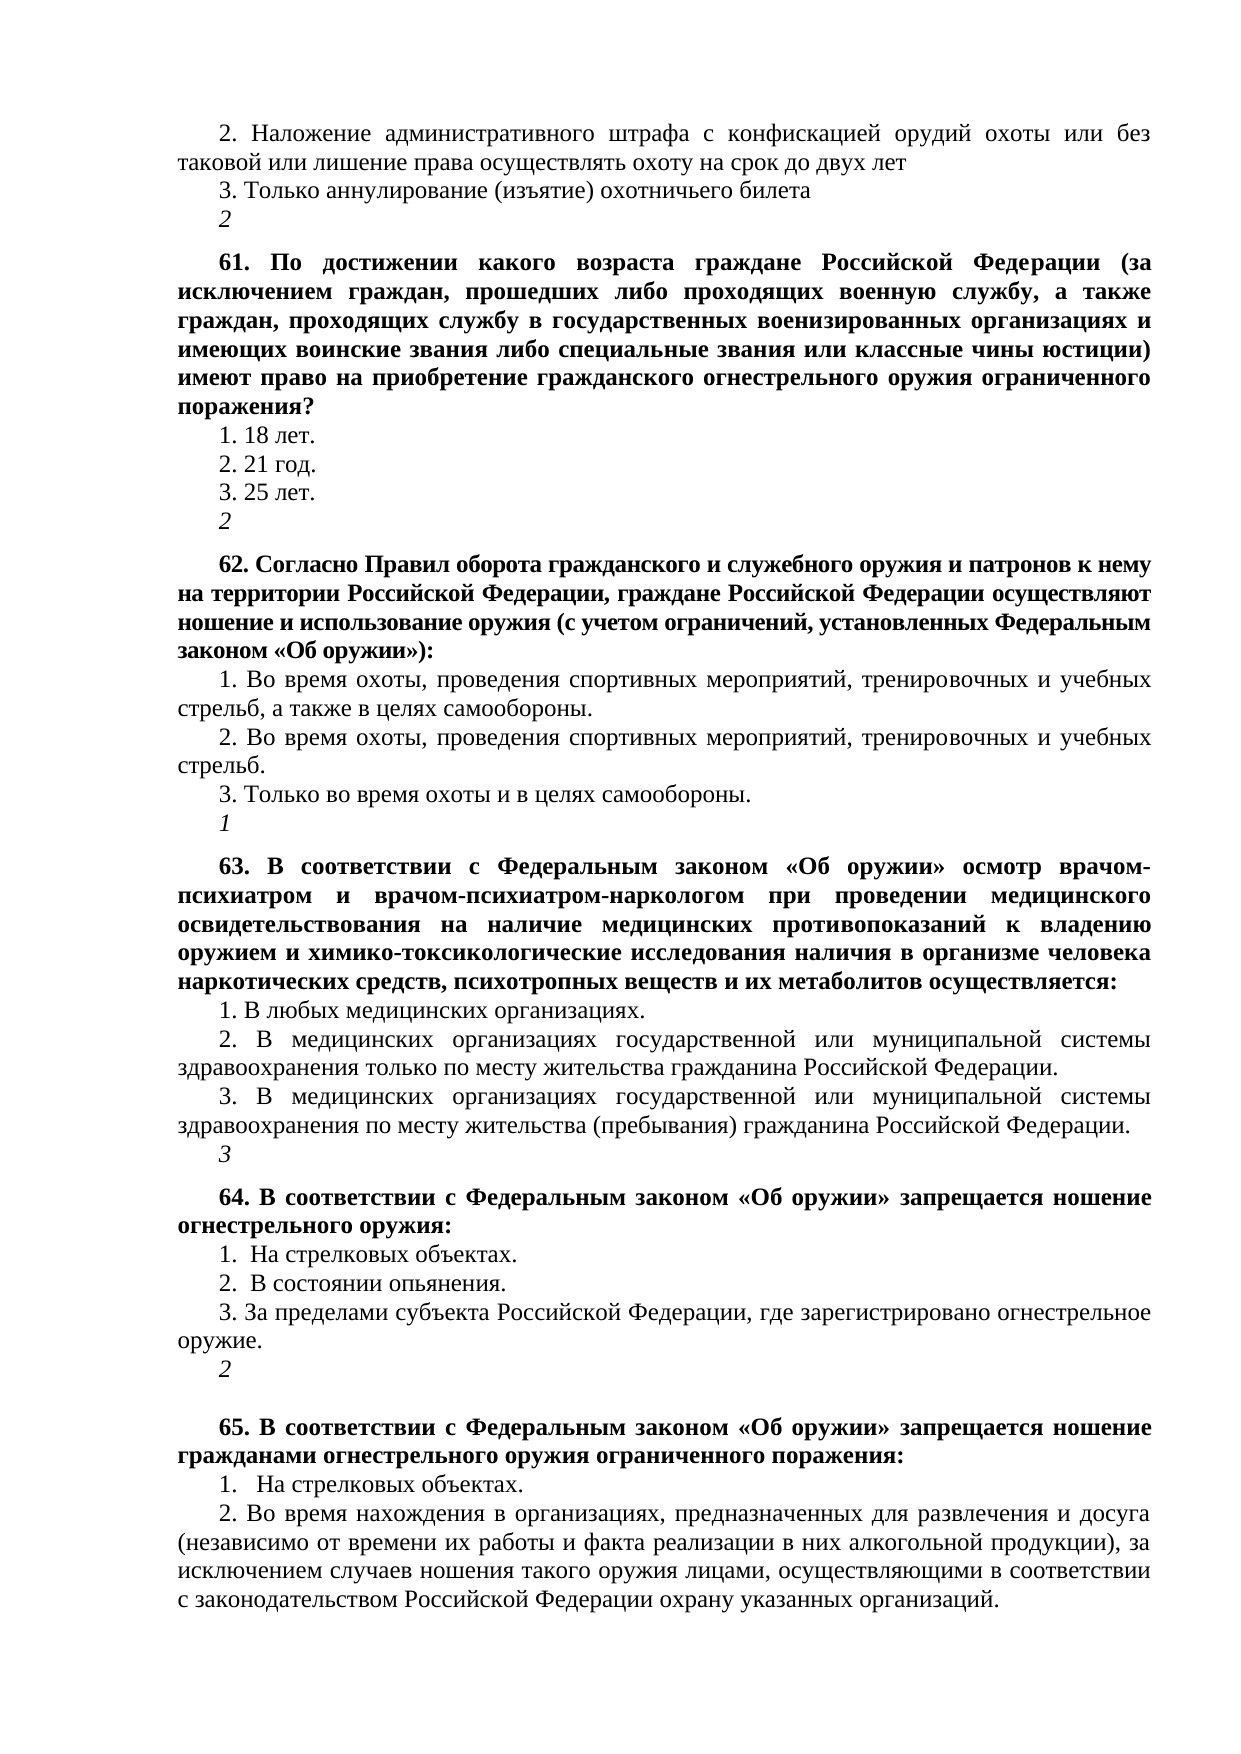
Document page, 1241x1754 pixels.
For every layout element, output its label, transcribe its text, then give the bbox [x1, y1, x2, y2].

text 2. В медицинских организациях государственной или муниципальной системы здравоохранения только по месту жительства гражданина Российской Федерации. [177, 1024, 1152, 1081]
text 1. В любых медицинских организациях. [177, 995, 1152, 1024]
text 2. Наложение административного штрафа с конфискацией орудий охоты или без таковой или лишение права осуществлять охоту на срок до двух лет [177, 118, 1152, 176]
text 1. Во время охоты, проведения спортивных мероприятий, тренировочных и учебных стрельб, а также в целях самообороны. [177, 664, 1152, 722]
text 62. Согласно Правил оборота гражданского и служебного оружия и патронов к нему на территории Российской Федерации, граждане Российской Федерации осуществляют ношение и использование оружия (с учетом ограничений, установленных Федеральным законом «Об оружии»): [177, 549, 1152, 664]
text 3. Только аннулирование (изъятие) охотничьего билета [177, 176, 1152, 204]
text 1. 18 лет. [177, 420, 1152, 449]
text 61. По достижении какого возраста граждане Российской Федерации (за исключением граждан, прошедших либо проходящих военную службу, а также граждан, проходящих службу в государственных военизированных организациях и имеющих воинские звания либо специальные звания или классные чины юстиции) имеют право на приобретение гражданского огнестрельного оружия ограниченного поражения? [177, 247, 1152, 420]
text 3. За пределами субъекта Российской Федерации, где зарегистрировано огнестрельное оружие. [177, 1297, 1152, 1354]
text 3. В медицинских организациях государственной или муниципальной системы здравоохранения по месту жительства (пребывания) гражданина Российской Федерации. [177, 1081, 1152, 1139]
text 1 [177, 808, 1152, 837]
text 2. В состоянии опьянения. [177, 1268, 1152, 1297]
text 65. В соответствии с Федеральным законом «Об оружии» запрещается ношение гражданами огнестрельного оружия ограниченного поражения: [177, 1412, 1152, 1469]
text 3 [177, 1139, 1152, 1167]
text 2 [177, 506, 1152, 535]
text 64. В соответствии с Федеральным законом «Об оружии» запрещается ношение огнестрельного оружия: [177, 1182, 1152, 1239]
text 2 [177, 1354, 1152, 1383]
text 2. Во время охоты, проведения спортивных мероприятий, тренировочных и учебных стрельб. [177, 722, 1152, 779]
text 2 [177, 204, 1152, 233]
text 3. Только во время охоты и в целях самообороны. [177, 779, 1152, 808]
text 63. В соответствии с Федеральным законом «Об оружии» осмотр врачом-психиатром и врачом-психиатром-наркологом при проведении медицинского освидетельствования на наличие медицинских противопоказаний к владению оружием и химико-токсикологические исследования наличия в организме человека наркотических средств, психотропных веществ и их метаболитов осуществляется: [177, 851, 1152, 995]
text 2. 21 год. [177, 449, 1152, 477]
text 2. Во время нахождения в организациях, предназначенных для развлечения и досуга (независимо от времени их работы и факта реализации в них алкогольной продукции), за исключением случаев ношения такого оружия лицами, осуществляющими в соответствии с законодательством Российской Федерации охрану указанных организаций. [177, 1498, 1152, 1613]
text 1. На стрелковых объектах. [177, 1239, 1152, 1268]
text 3. 25 лет. [177, 477, 1152, 506]
text 1. На стрелковых объектах. [177, 1469, 1152, 1498]
